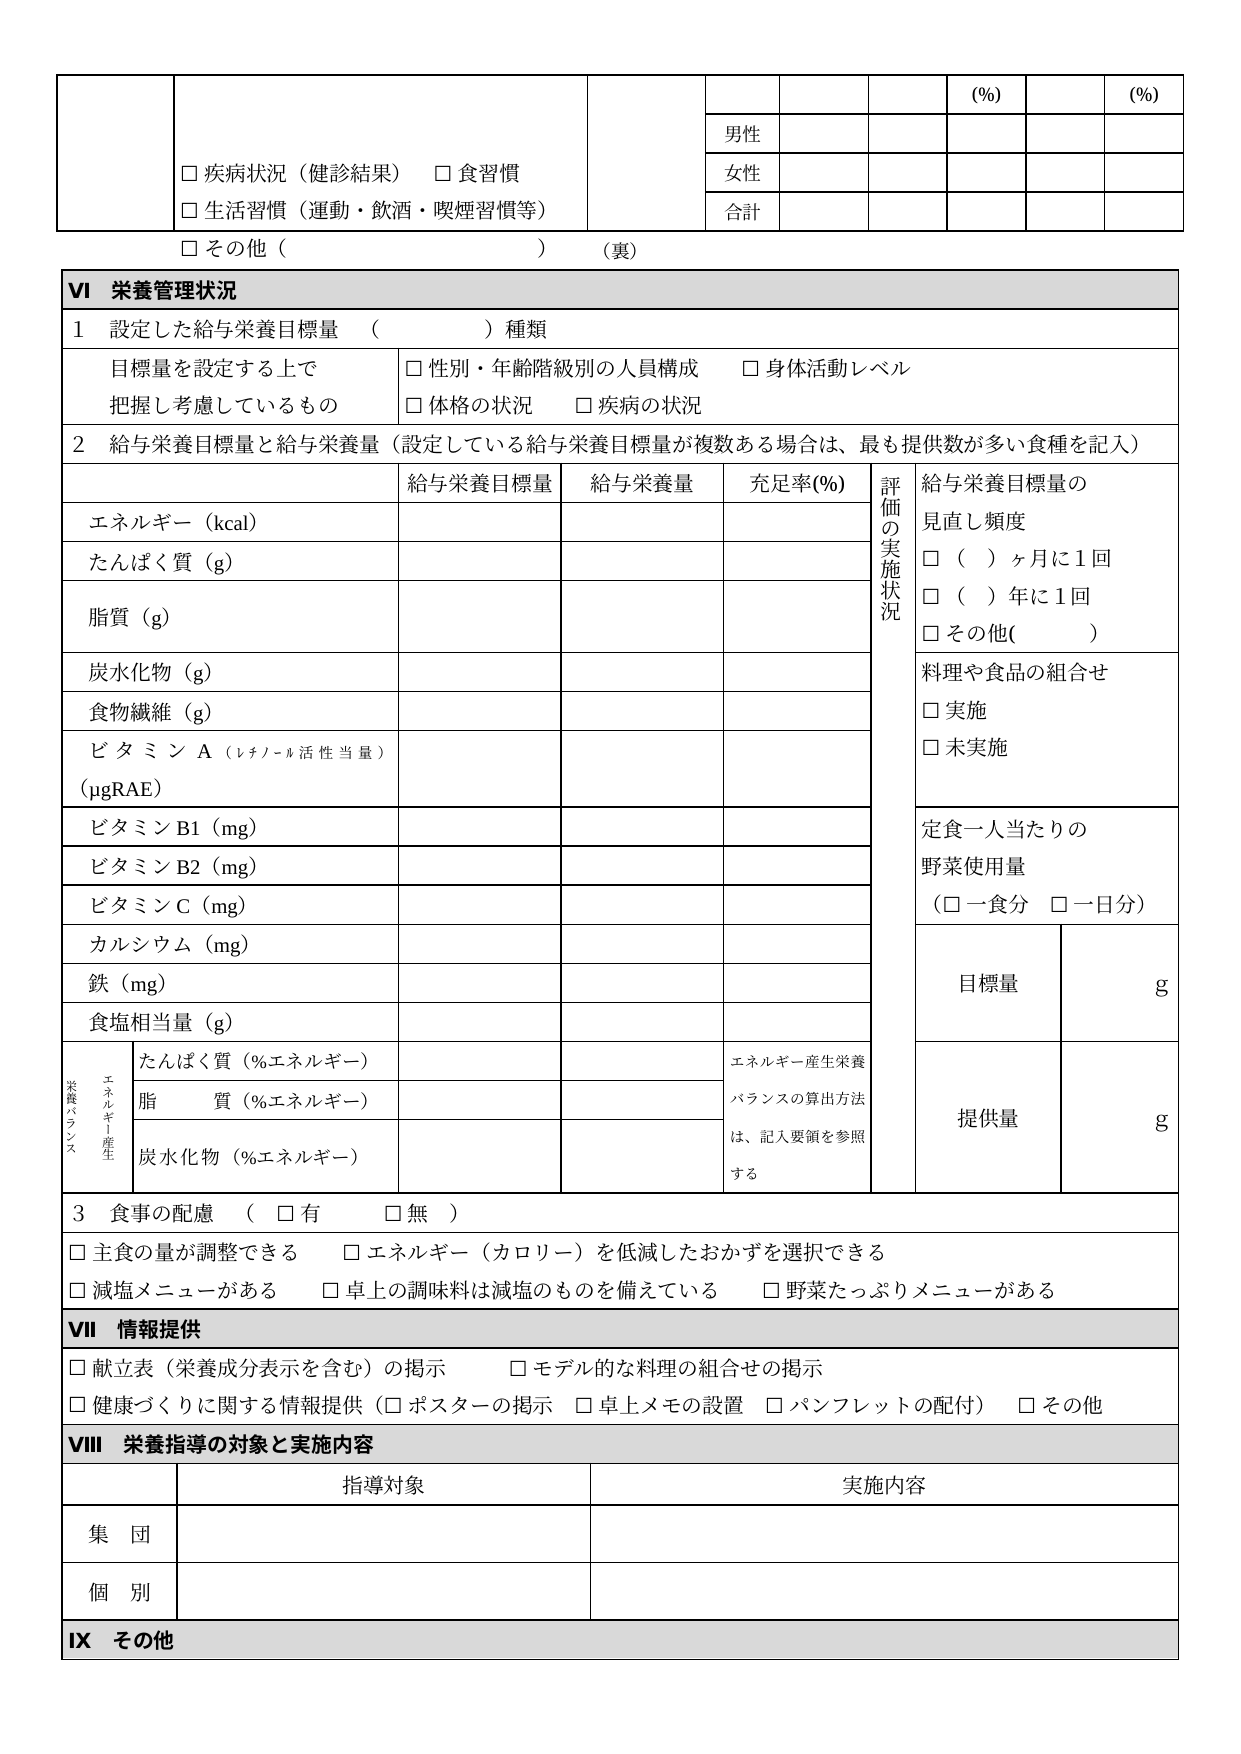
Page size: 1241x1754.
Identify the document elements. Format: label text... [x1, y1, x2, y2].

table_cell 充足率(%) [724, 464, 870, 502]
table_cell [724, 581, 870, 652]
table_cell 脂 質（%エネルギー） [134, 1081, 398, 1119]
table_cell 食塩相当量（g） [63, 1003, 398, 1041]
table_cell ビタミンC（mg） [63, 886, 398, 923]
table_cell ビタミンB2（mg） [63, 847, 398, 884]
table_cell ｇ [1062, 1042, 1178, 1192]
table_cell 提供量 [916, 1042, 1060, 1192]
table_cell [1105, 193, 1183, 230]
table_cell 鉄（mg） [63, 964, 398, 1002]
table_cell 主食の量が調整できる エネルギー（カロリー）を低減したおかずを選択できる 減塩メニューがある 卓上の調味料は減塩のものを備えている 野菜たっぷりメニューがある [63, 1233, 1178, 1308]
table_cell [1105, 154, 1183, 191]
table_cell [399, 808, 560, 845]
table_cell エネルギー産生栄養バランスの算出方法は、記入要領を参照する [724, 1042, 870, 1192]
table_cell たんぱく質（g） [63, 542, 398, 580]
table_cell 給与栄養目標量の 見直し頻度 （ ）ヶ月に１回 （ ）年に１回 その他( ） [916, 464, 1178, 652]
table_cell [562, 886, 723, 923]
table_cell [562, 581, 723, 652]
table_cell [562, 964, 723, 1002]
table_cell [780, 115, 868, 152]
table_cell [591, 1506, 1178, 1562]
table_cell [63, 464, 398, 502]
table_cell [399, 503, 560, 541]
table_cell [399, 1120, 560, 1192]
table_cell [399, 886, 560, 923]
table_cell ビタミンA（ﾚﾁﾉｰﾙ活性当量）（µgRAE） [63, 731, 398, 806]
table_cell 個 別 [63, 1563, 176, 1619]
table_cell ２ 給与栄養目標量と給与栄養量（設定している給与栄養目標量が複数ある場合は、最も提供数が多い食種を記入） [63, 425, 1178, 462]
table_cell [724, 925, 870, 962]
table_cell 給与栄養目標量 [399, 464, 560, 502]
table_cell [562, 1003, 723, 1041]
table_cell [399, 847, 560, 884]
table_cell [399, 1081, 560, 1119]
table_cell [562, 503, 723, 541]
table_cell Ⅶ 情報提供 [63, 1310, 1178, 1347]
table_cell [724, 1003, 870, 1041]
table_cell [724, 964, 870, 1002]
table_cell 献立表（栄養成分表示を含む）の掲示 モデル的な料理の組合せの掲示 健康づくりに関する情報提供（ ポスターの掲示 卓上メモの設置 パンフレットの配付） その他 [63, 1349, 1178, 1423]
table_cell [399, 542, 560, 580]
table_cell [869, 193, 946, 230]
table_cell [869, 154, 946, 191]
table_cell [1105, 115, 1183, 152]
table_cell [780, 193, 868, 230]
table_cell [869, 115, 946, 152]
table_cell [724, 653, 870, 691]
table_cell 目標量 [916, 925, 1060, 1041]
table_cell [724, 808, 870, 845]
table_cell [562, 1042, 723, 1080]
table_cell 合計 [706, 193, 779, 230]
table_cell [948, 115, 1025, 152]
table_cell １ 設定した給与栄養目標量 （ ）種類 [63, 310, 1178, 347]
table_cell [63, 1464, 176, 1504]
table_cell エネルギー（kcal） [63, 503, 398, 541]
table_cell [1027, 154, 1104, 191]
table_cell [178, 1506, 590, 1562]
table_cell [399, 731, 560, 806]
table_cell [562, 925, 723, 962]
table_cell 指導対象 [178, 1464, 590, 1504]
table_cell 評価の実施状況 [872, 464, 915, 1192]
table_cell Ⅷ 栄養指導の対象と実施内容 [63, 1425, 1178, 1463]
table_cell 食物繊維（g） [63, 692, 398, 730]
table_cell [562, 653, 723, 691]
table_cell [1027, 193, 1104, 230]
table_cell 給与栄養量 [562, 464, 723, 502]
table_cell 定食一人当たりの 野菜使用量 （ 一食分 一日分） [916, 808, 1178, 923]
table_cell 集 団 [63, 1506, 176, 1562]
table_cell [591, 1563, 1178, 1619]
table_cell [724, 503, 870, 541]
table_cell 割合(%) [1105, 76, 1183, 113]
table_cell [948, 154, 1025, 191]
table_cell 人数 [1027, 76, 1104, 113]
table_cell 実施内容 [591, 1464, 1178, 1504]
table_cell [399, 692, 560, 730]
table_cell [562, 1081, 723, 1119]
table_cell 料理や食品の組合せ 実施 未実施 [916, 653, 1178, 806]
table_cell ３ 食事の配慮 （ 有 無 ） [63, 1194, 1178, 1231]
table_cell 目標量を設定する上で 把握し考慮しているもの [63, 349, 398, 423]
table_cell [724, 731, 870, 806]
table_cell カルシウム（mg） [63, 925, 398, 962]
table_header Ⅵ 栄養管理状況 [63, 271, 1178, 308]
table_cell 性別・年齢階級別の人員構成 身体活動レベル 体格の状況 疾病の状況 [399, 349, 1178, 423]
table_cell 炭水化物（%エネルギー） [134, 1120, 398, 1192]
table_cell 脂質（g） [63, 581, 398, 652]
table_cell [724, 542, 870, 580]
table_cell [562, 847, 723, 884]
table_cell [562, 692, 723, 730]
table_cell 女性 [706, 154, 779, 191]
table_cell [724, 886, 870, 923]
table_cell [399, 581, 560, 652]
table_cell [562, 1120, 723, 1192]
table_cell [562, 808, 723, 845]
table_cell [178, 1563, 590, 1619]
table_cell ビタミンB1（mg） [63, 808, 398, 845]
text （裏） [59, 232, 1181, 269]
table_cell エネルギー産生 栄養バランス [63, 1042, 132, 1192]
table_cell [562, 731, 723, 806]
table_cell Ⅸ その他 [63, 1621, 1178, 1658]
table_cell 炭水化物（g） [63, 653, 398, 691]
table_cell [399, 1003, 560, 1041]
table_cell [780, 154, 868, 191]
table_cell たんぱく質（%エネルギー） [134, 1042, 398, 1080]
table_cell [1027, 115, 1104, 152]
table_cell [948, 193, 1025, 230]
table_cell [724, 847, 870, 884]
table_cell [399, 653, 560, 691]
table_cell ｇ [1062, 925, 1178, 1041]
table_cell 割合(%) [948, 76, 1025, 113]
table_cell [399, 925, 560, 962]
table_cell [399, 964, 560, 1002]
table_cell [562, 542, 723, 580]
table_cell [399, 1042, 560, 1080]
table_cell [724, 692, 870, 730]
table_cell 人数 [869, 76, 946, 113]
table_cell 男性 [706, 115, 779, 152]
